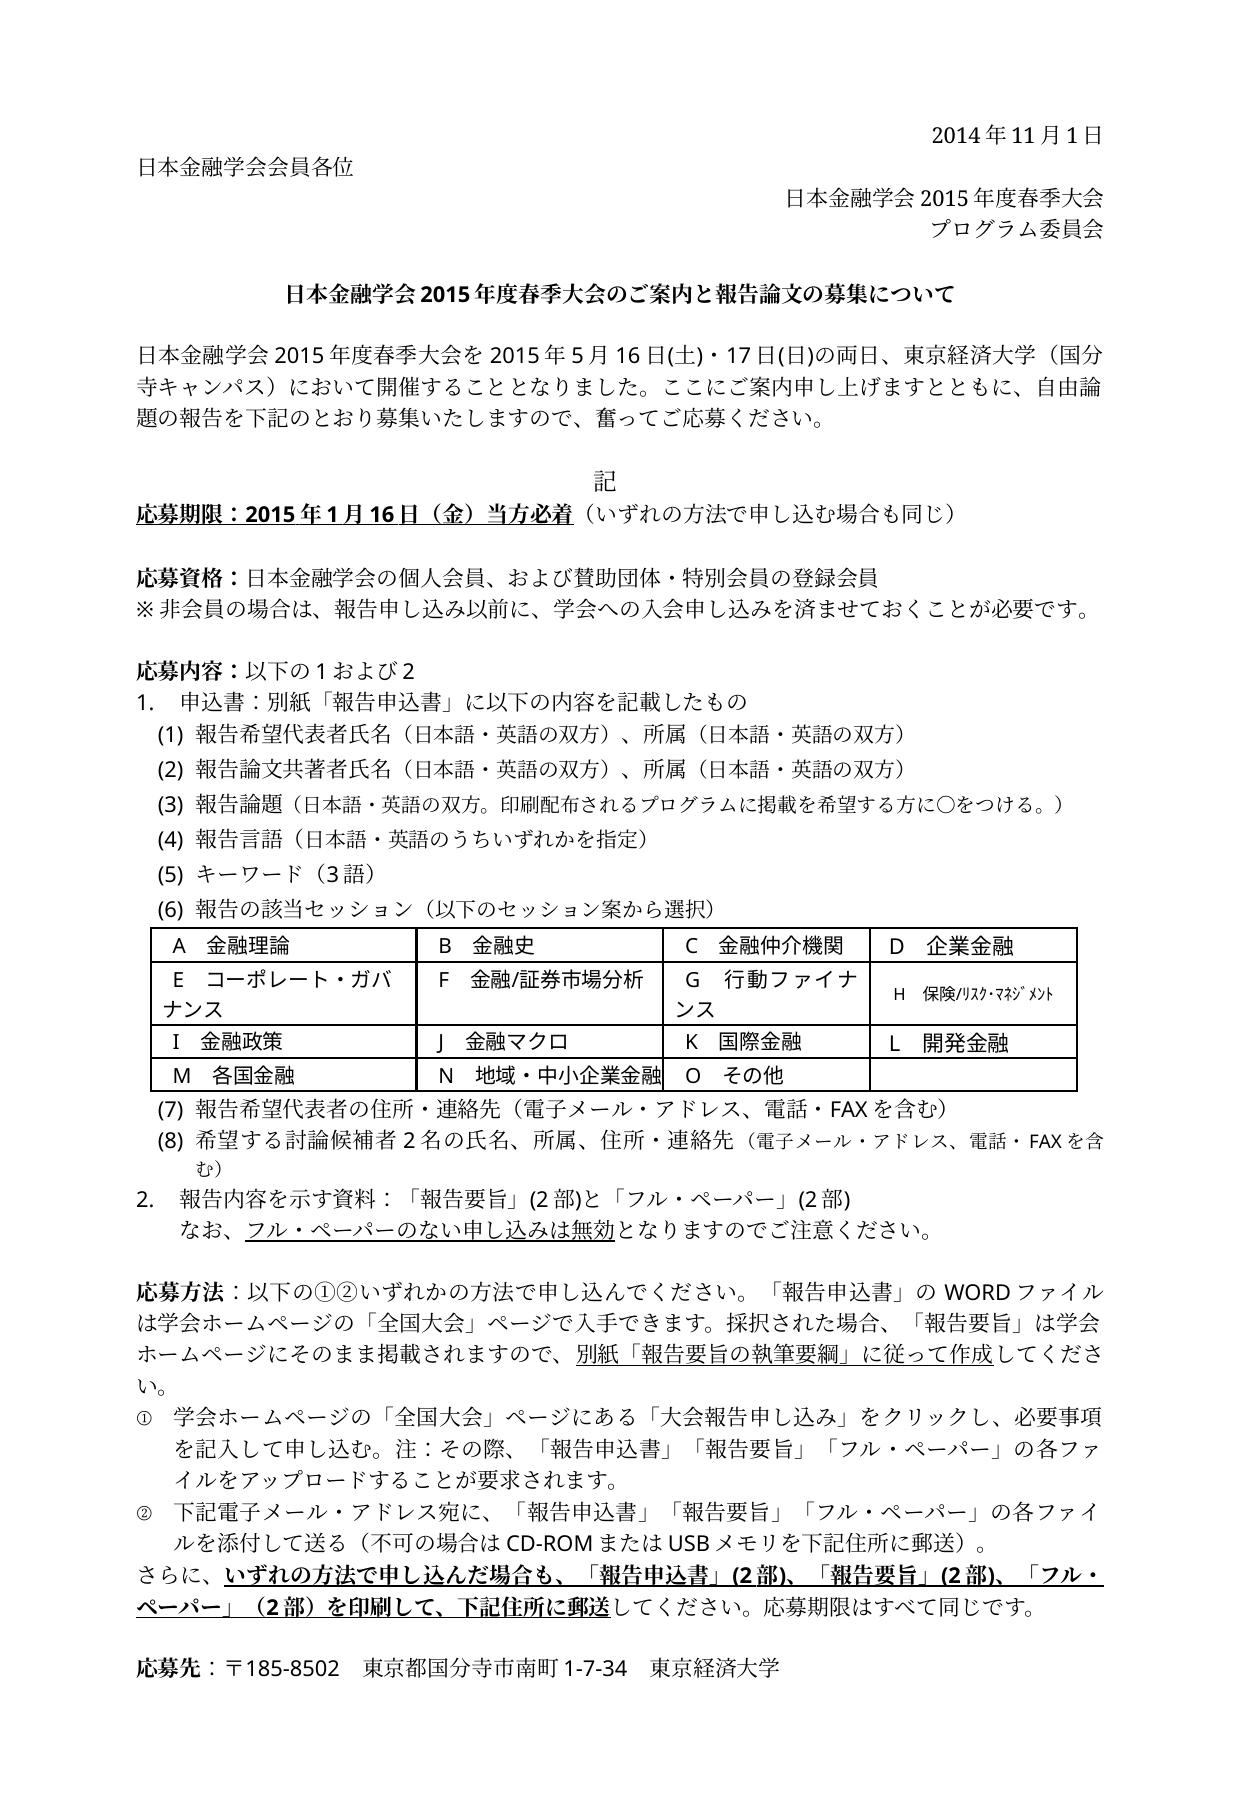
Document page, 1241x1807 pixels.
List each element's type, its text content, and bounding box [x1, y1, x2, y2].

list 学会ホームページの「全国大会」ページにある「大会報告申し込み」をクリックし、必要事項を記入して申し込む。注：その際、「報告申込書」「報告要旨」「フル・ペーパー」の各ファイルをアップロードすることが要求されます。 [136, 1401, 1104, 1495]
table_header D 企業金融 [871, 929, 1076, 961]
table_cell J 金融マクロ [418, 1026, 662, 1057]
text 記 [106, 462, 1104, 497]
text 応募先：〒185-8502 東京都国分寺市南町1-7-34 東京経済大学 [136, 1651, 1104, 1683]
list 希望する討論候補者2名の氏名、所属、住所・連絡先（電子メール・アドレス、電話・FAXを含む） [158, 1123, 1104, 1182]
text 日本金融学会2015年度春季大会 [106, 181, 1104, 213]
text 応募資格：日本金融学会の個人会員、および賛助団体・特別会員の登録会員 [136, 561, 1104, 592]
table_cell F 金融/証券市場分析 [418, 963, 662, 1023]
text なお、フル・ペーパーのない申し込みは無効となりますのでご注意ください。 [136, 1213, 1104, 1245]
list 報告論題（日本語・英語の双方。印刷配布されるプログラムに掲載を希望する方に○をつける。） [158, 787, 1104, 818]
table_cell [871, 1059, 1076, 1090]
table_cell M 各国金融 [152, 1059, 415, 1090]
table_header B 金融史 [418, 929, 662, 961]
list 報告内容を示す資料：「報告要旨」(2部)と「フル・ペーパー」(2部) [136, 1182, 1104, 1213]
text 日本金融学会会員各位 [136, 150, 1104, 181]
table_cell H 保険/ﾘｽｸ･ﾏﾈｼﾞﾒﾝﾄ [871, 963, 1076, 1023]
text さらに、いずれの方法で申し込んだ場合も、「報告申込書」(2部)、「報告要旨」(2部)、「フル・ペーパー」（2部）を印刷して、下記住所に郵送してください。応募期限はすべて同じです。 [136, 1558, 1104, 1621]
table_cell L 開発金融 [871, 1026, 1076, 1057]
list 申込書：別紙「報告申込書」に以下の内容を記載したもの [136, 685, 1104, 717]
table_cell N 地域・中小企業金融 [418, 1059, 662, 1090]
list 報告論文共著者氏名（日本語・英語の双方）、所属（日本語・英語の双方） [158, 752, 1104, 783]
list 報告希望代表者の住所・連絡先（電子メール・アドレス、電話・FAXを含む） [158, 1092, 1104, 1123]
list 報告希望代表者氏名（日本語・英語の双方）、所属（日本語・英語の双方） [158, 717, 1104, 748]
list 下記電子メール・アドレス宛に、「報告申込書」「報告要旨」「フル・ペーパー」の各ファイルを添付して送る（不可の場合はCD-ROMまたはUSBメモリを下記住所に郵送）。 [136, 1495, 1104, 1558]
text 応募方法：以下の①②いずれかの方法で申し込んでください。「報告申込書」のWORDファイルは学会ホームページの「全国大会」ページで入手できます。採択された場合、「報告要旨」は学会ホームページにそのまま掲載されますので、別紙「報告要旨の執筆要綱」に従って作成してください。 [136, 1275, 1104, 1401]
table_cell E コーポレート・ガバナンス [152, 963, 415, 1023]
table_cell I 金融政策 [152, 1026, 415, 1057]
text ※ 非会員の場合は、報告申し込み以前に、学会への入会申し込みを済ませておくことが必要です。 [136, 592, 1104, 624]
text 日本金融学会2015年度春季大会を2015年5月16日(土)・17日(日)の両日、東京経済大学（国分寺キャンパス）において開催することとなりました。ここにご案内申し上げますとともに、自由論題の報告を下記のとおり募集いたしますので、奮ってご応募ください。 [136, 338, 1104, 433]
table_header A 金融理論 [152, 929, 415, 961]
table_cell K 国際金融 [664, 1026, 869, 1057]
table_header C 金融仲介機関 [664, 929, 869, 961]
list 報告言語（日本語・英語のうちいずれかを指定） [158, 822, 1104, 853]
text 2014年11月1日 [106, 118, 1104, 150]
table_cell G 行動ファイナンス [664, 963, 869, 1023]
text 日本金融学会2015年度春季大会のご案内と報告論文の募集について [136, 277, 1104, 308]
text 応募期限：2015年1月16日（金）当方必着（いずれの方法で申し込む場合も同じ） [136, 497, 1104, 528]
list 報告の該当セッション（以下のセッション案から選択） [158, 892, 1104, 923]
text 応募内容：以下の1および2 [136, 654, 1104, 685]
text プログラム委員会 [106, 213, 1104, 244]
table_cell O その他 [664, 1059, 869, 1090]
list キーワード（3語） [158, 857, 1104, 888]
